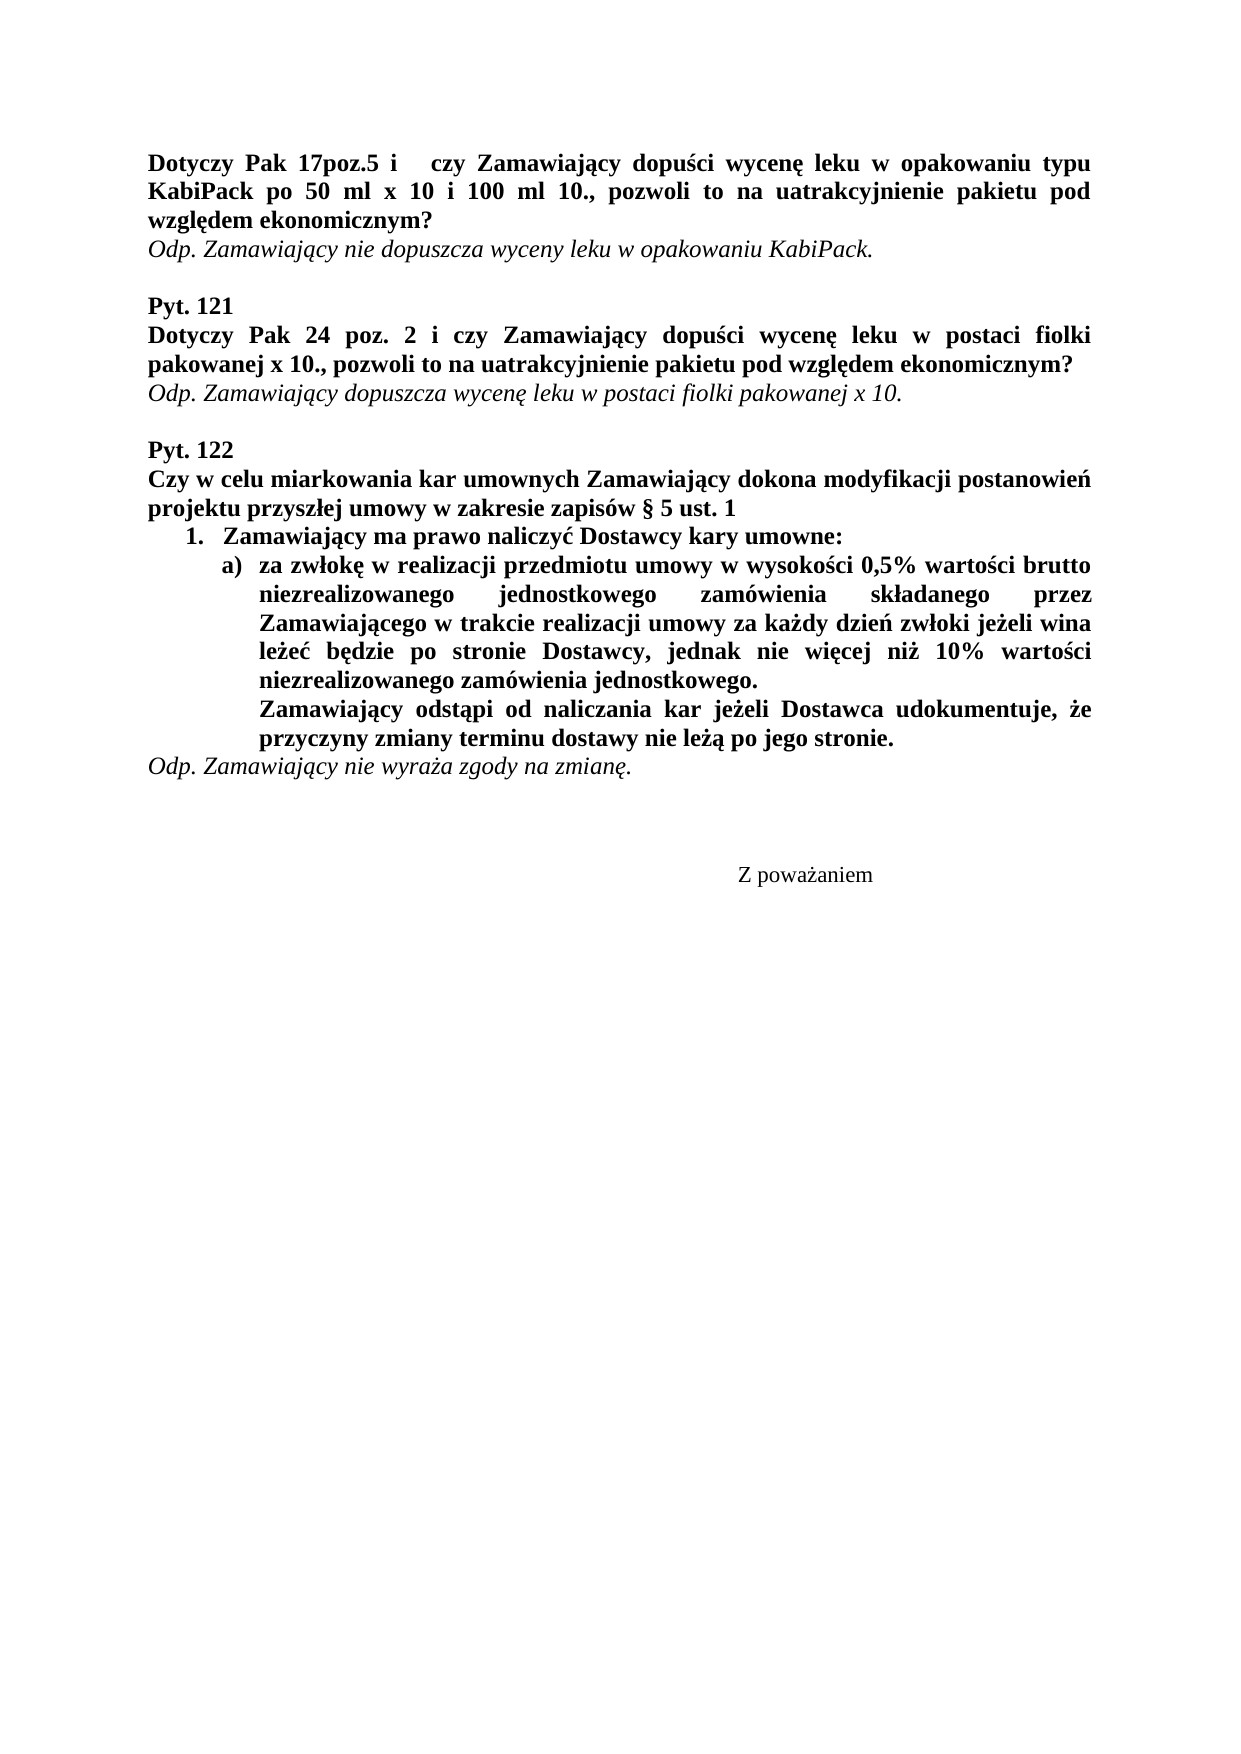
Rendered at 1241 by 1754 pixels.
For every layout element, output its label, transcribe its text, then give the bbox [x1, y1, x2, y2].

text Pyt. 121 [148, 291, 1093, 320]
text Odp. Zamawiający dopuszcza wycenę leku w postaci fiolki pakowanej x 10. [148, 378, 1093, 406]
list Zamawiający ma prawo naliczyć Dostawcy kary umowne: [185, 521, 1093, 550]
list Zamawiający odstąpi od naliczania kar jeżeli Dostawca udokumentuje, że przyczyny zmiany terminu dostawy nie leżą po jego stronie. [259, 694, 1093, 751]
text Odp. Zamawiający nie wyraża zgody na zmianę. [148, 751, 1093, 780]
text Dotyczy Pak 17poz.5 i czy Zamawiający dopuści wycenę leku w opakowaniu typu KabiPack po 50 ml x 10 i 100 ml 10., pozwoli to na uatrakcyjnienie pakietu pod względem ekonomicznym? [148, 148, 1093, 234]
text Czy w celu miarkowania kar umownych Zamawiający dokona modyfikacji postanowień projektu przyszłej umowy w zakresie zapisów § 5 ust. 1 [148, 464, 1093, 521]
list za zwłokę w realizacji przedmiotu umowy w wysokości 0,5% wartości brutto niezrealizowanego jednostkowego zamówienia składanego przez Zamawiającego w trakcie realizacji umowy za każdy dzień zwłoki jeżeli wina leżeć będzie po stronie Dostawcy, jednak nie więcej niż 10% wartości niezrealizowanego zamówienia jednostkowego. [221, 550, 1093, 694]
text Odp. Zamawiający nie dopuszcza wyceny leku w opakowaniu KabiPack. [148, 234, 1093, 263]
text Z poważaniem [664, 861, 1093, 887]
text Dotyczy Pak 24 poz. 2 i czy Zamawiający dopuści wycenę leku w postaci fiolki pakowanej x 10., pozwoli to na uatrakcyjnienie pakietu pod względem ekonomicznym? [148, 320, 1093, 378]
text Pyt. 122 [148, 435, 1093, 464]
